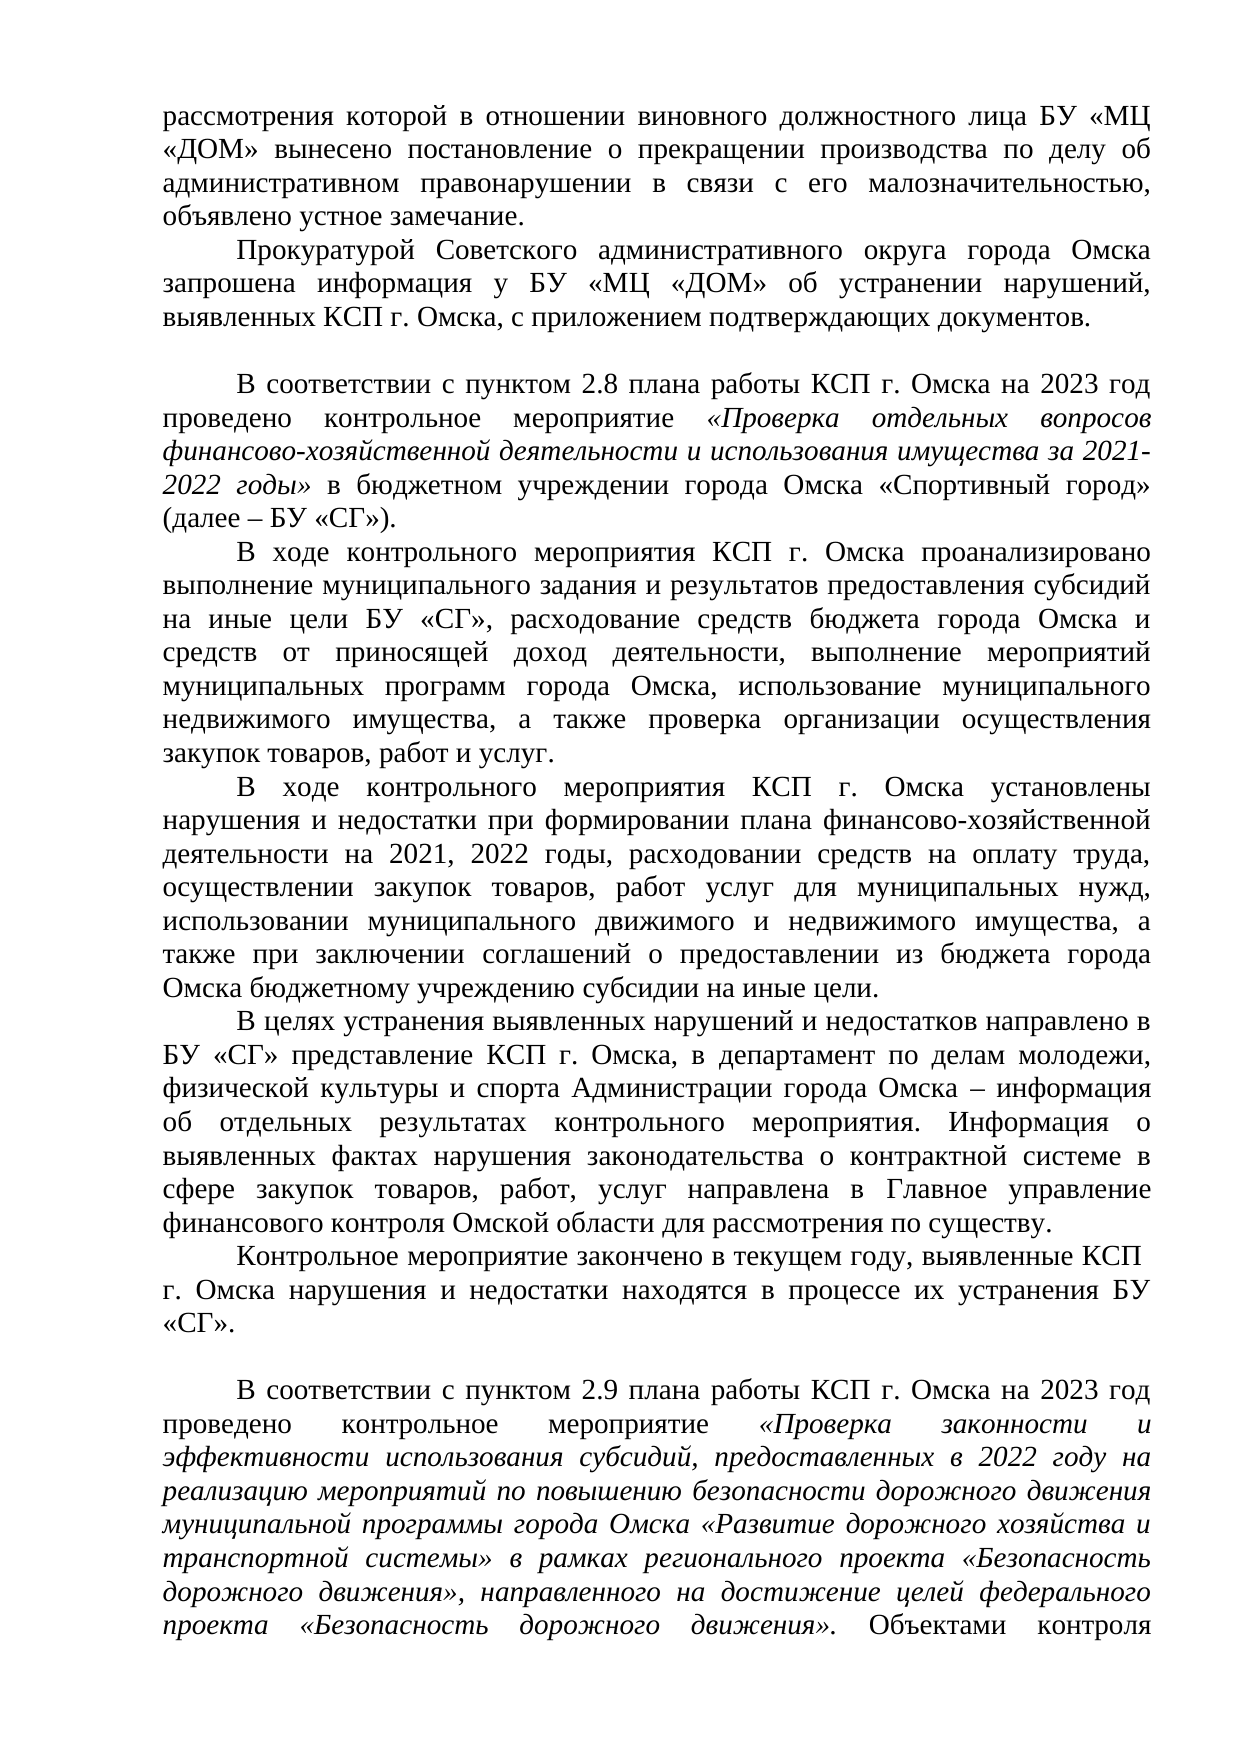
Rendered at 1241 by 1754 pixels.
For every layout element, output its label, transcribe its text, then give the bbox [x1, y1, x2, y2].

text В ходе контрольного мероприятия КСП г. Омска проанализировано выполнение муниципального задания и результатов предоставления субсидий на иные цели БУ «СГ», расходование средств бюджета города Омска и средств от приносящей доход деятельности, выполнение мероприятий муниципальных программ города Омска, использование муниципального недвижимого имущества, а также проверка организации осуществления закупок товаров, работ и услуг. [162, 534, 1152, 769]
text В соответствии с пунктом 2.8 плана работы КСП г. Омска на 2023 год проведено контрольное мероприятие «Проверка отдельных вопросов финансово-хозяйственной деятельности и использования имущества за 2021-2022 годы» в бюджетном учреждении города Омска «Спортивный город» (далее – БУ «СГ»). [162, 366, 1152, 534]
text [162, 98, 1152, 232]
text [162, 1372, 1152, 1641]
text В целях устранения выявленных нарушений и недостатков направлено в БУ «СГ» представление КСП г. Омска, в департамент по делам молодежи, физической культуры и спорта Администрации города Омска – информация об отдельных результатах контрольного мероприятия. Информация о выявленных фактах нарушения законодательства о контрактной системе в сфере закупок товаров, работ, услуг направлена в Главное управление финансового контроля Омской области для рассмотрения по существу. [162, 1003, 1152, 1238]
text Прокуратурой Советского административного округа города Омска запрошена информация у БУ «МЦ «ДОМ» об устранении нарушений, выявленных КСП г. Омска, с приложением подтверждающих документов. [162, 232, 1152, 333]
text Контрольное мероприятие закончено в текущем году, выявленные КСП г. Омска нарушения и недостатки находятся в процессе их устранения БУ «СГ». [162, 1238, 1152, 1339]
text В ходе контрольного мероприятия КСП г. Омска установлены нарушения и недостатки при формировании плана финансово-хозяйственной деятельности на 2021, 2022 годы, расходовании средств на оплату труда, осуществлении закупок товаров, работ услуг для муниципальных нужд, использовании муниципального движимого и недвижимого имущества, а также при заключении соглашений о предоставлении из бюджета города Омска бюджетному учреждению субсидии на иные цели. [162, 769, 1152, 1003]
